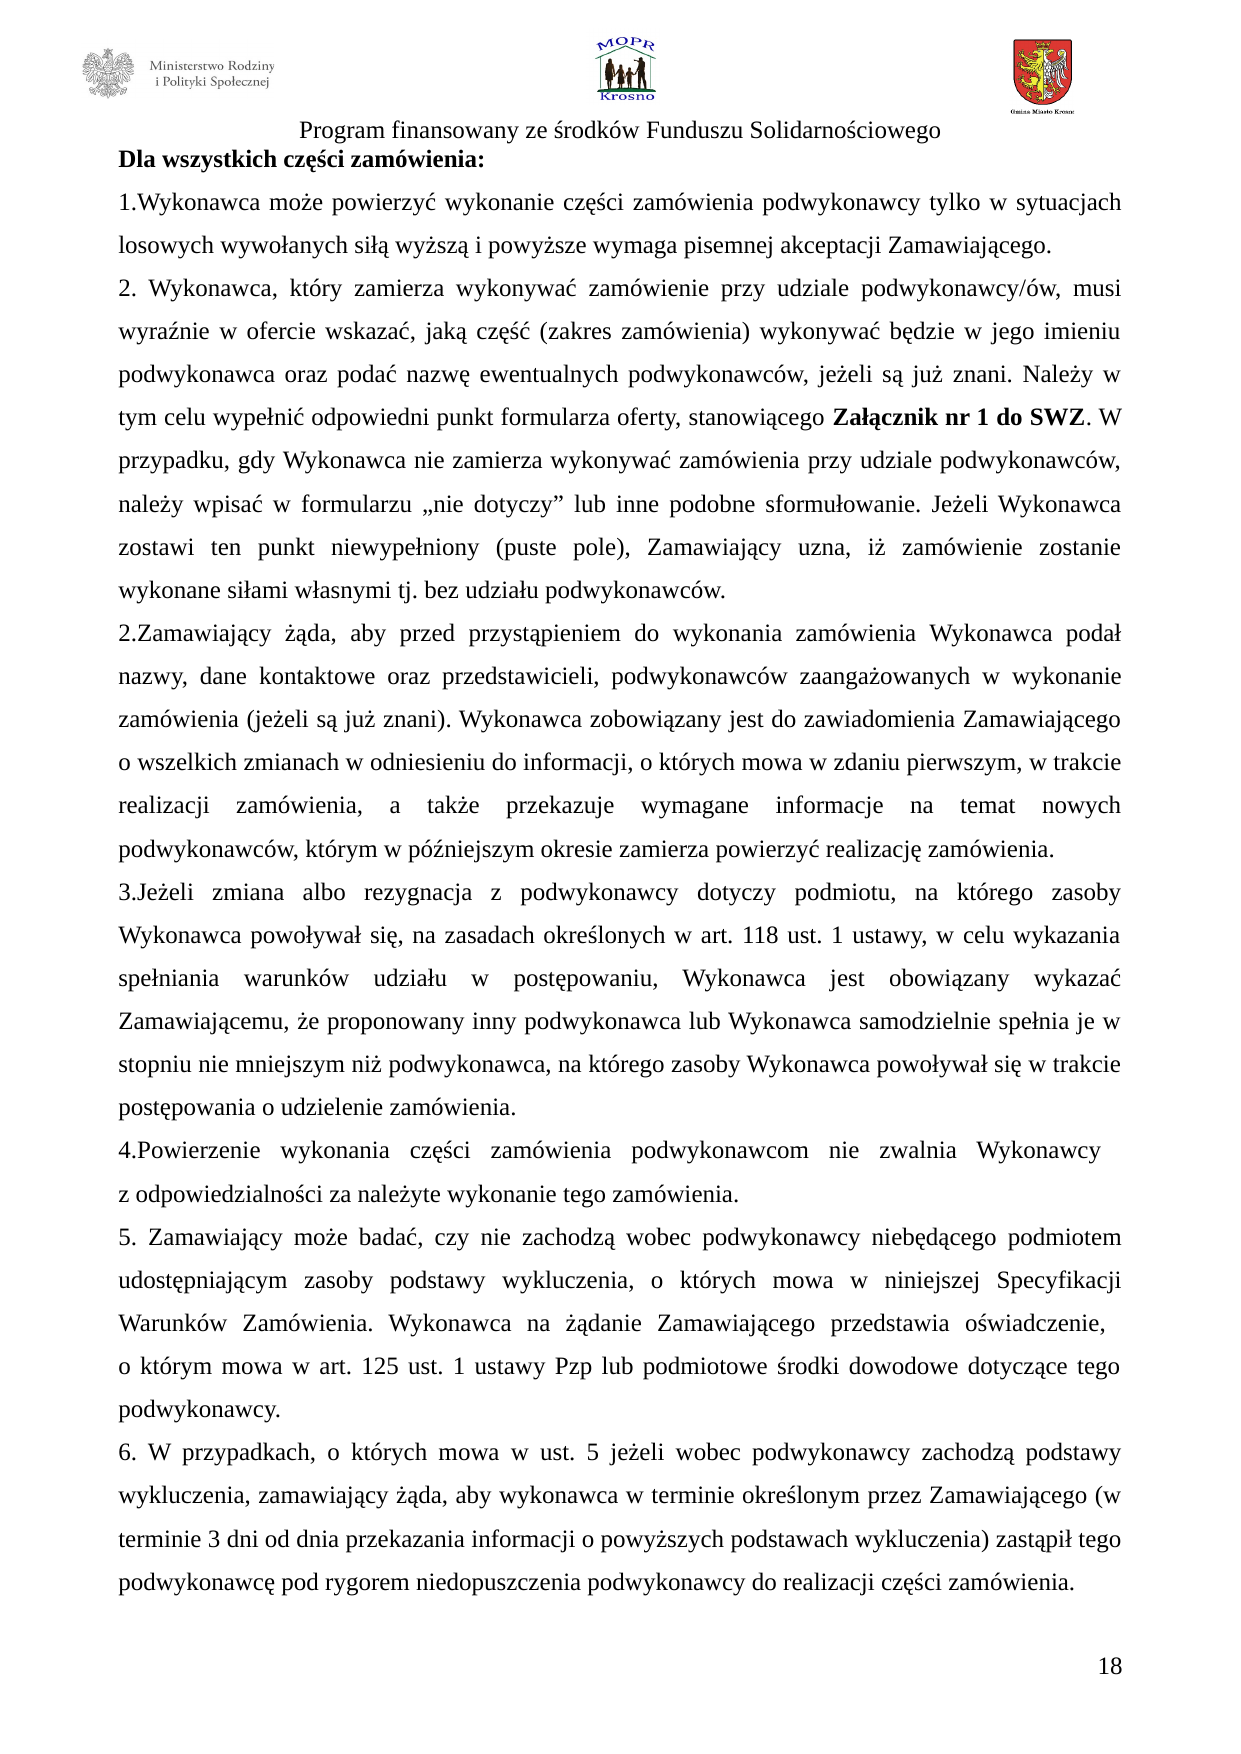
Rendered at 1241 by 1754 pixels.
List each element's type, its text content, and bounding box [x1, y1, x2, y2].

picture [1008, 39, 1074, 114]
text 4.Powierzenie wykonania części zamówienia podwykonawcom nie zwalnia Wykonawcy z odpowiedzialności za należyte wykonanie tego zamówienia. [118, 1136, 1122, 1207]
text 5. Zamawiający może badać, czy nie zachodzą wobec podwykonawcy niebędącego podmiotem udostępniającym zasoby podstawy wykluczenia, o których mowa w niniejszej Specyfikacji Warunków Zamówienia. Wykonawca na żądanie Zamawiającego przedstawia oświadczenie, o którym mowa w art. 125 ust. 1 ustawy Pzp lub podmiotowe środki dowodowe dotyczące tego podwykonawcy. [118, 1222, 1122, 1423]
text 6. W przypadkach, o których mowa w ust. 5 jeżeli wobec podwykonawcy zachodzą podstawy wykluczenia, zamawiający żąda, aby wykonawca w terminie określonym przez Zamawiającego (w terminie 3 dni od dnia przekazania informacji o powyższych podstawach wykluczenia) zastąpił tego podwykonawcę pod rygorem niedopuszczenia podwykonawcy do realizacji części zamówienia. [118, 1437, 1122, 1596]
text 2.Zamawiający żąda, aby przed przystąpieniem do wykonania zamówienia Wykonawca podał nazwy, dane kontaktowe oraz przedstawicieli, podwykonawców zaangażowanych w wykonanie zamówienia (jeżeli są już znani). Wykonawca zobowiązany jest do zawiadomienia Zamawiającego o wszelkich zmianach w odniesieniu do informacji, o których mowa w zdaniu pierwszym, w trakcie realizacji zamówienia, a także przekazuje wymagane informacje na temat nowych podwykonawców, którym w późniejszym okresie zamierza powierzyć realizację zamówienia. [118, 618, 1122, 862]
text Dla wszystkich części zamówienia: [118, 144, 1122, 172]
picture [585, 28, 660, 103]
text 1.Wykonawca może powierzyć wykonanie części zamówienia podwykonawcy tylko w sytuacjach losowych wywołanych siłą wyższą i powyższe wymaga pisemnej akceptacji Zamawiającego. [118, 187, 1122, 259]
picture [80, 39, 274, 99]
text 2. Wykonawca, który zamierza wykonywać zamówienie przy udziale podwykonawcy/ów, musi wyraźnie w ofercie wskazać, jaką część (zakres zamówienia) wykonywać będzie w jego imieniu podwykonawca oraz podać nazwę ewentualnych podwykonawców, jeżeli są już znani. Należy w tym celu wypełnić odpowiedni punkt formularza oferty, stanowiącego Załącznik nr 1 do SWZ. W przypadku, gdy Wykonawca nie zamierza wykonywać zamówienia przy udziale podwykonawców, należy wpisać w formularzu „nie dotyczy” lub inne podobne sformułowanie. Jeżeli Wykonawca zostawi ten punkt niewypełniony (puste pole), Zamawiający uzna, iż zamówienie zostanie wykonane siłami własnymi tj. bez udziału podwykonawców. [118, 273, 1122, 604]
text 3.Jeżeli zmiana albo rezygnacja z podwykonawcy dotyczy podmiotu, na którego zasoby Wykonawca powoływał się, na zasadach określonych w art. 118 ust. 1 ustawy, w celu wykazania spełniania warunków udziału w postępowaniu, Wykonawca jest obowiązany wykazać Zamawiającemu, że proponowany inny podwykonawca lub Wykonawca samodzielnie spełnia je w stopniu nie mniejszym niż podwykonawca, na którego zasoby Wykonawca powoływał się w trakcie postępowania o udzielenie zamówienia. [118, 877, 1122, 1121]
